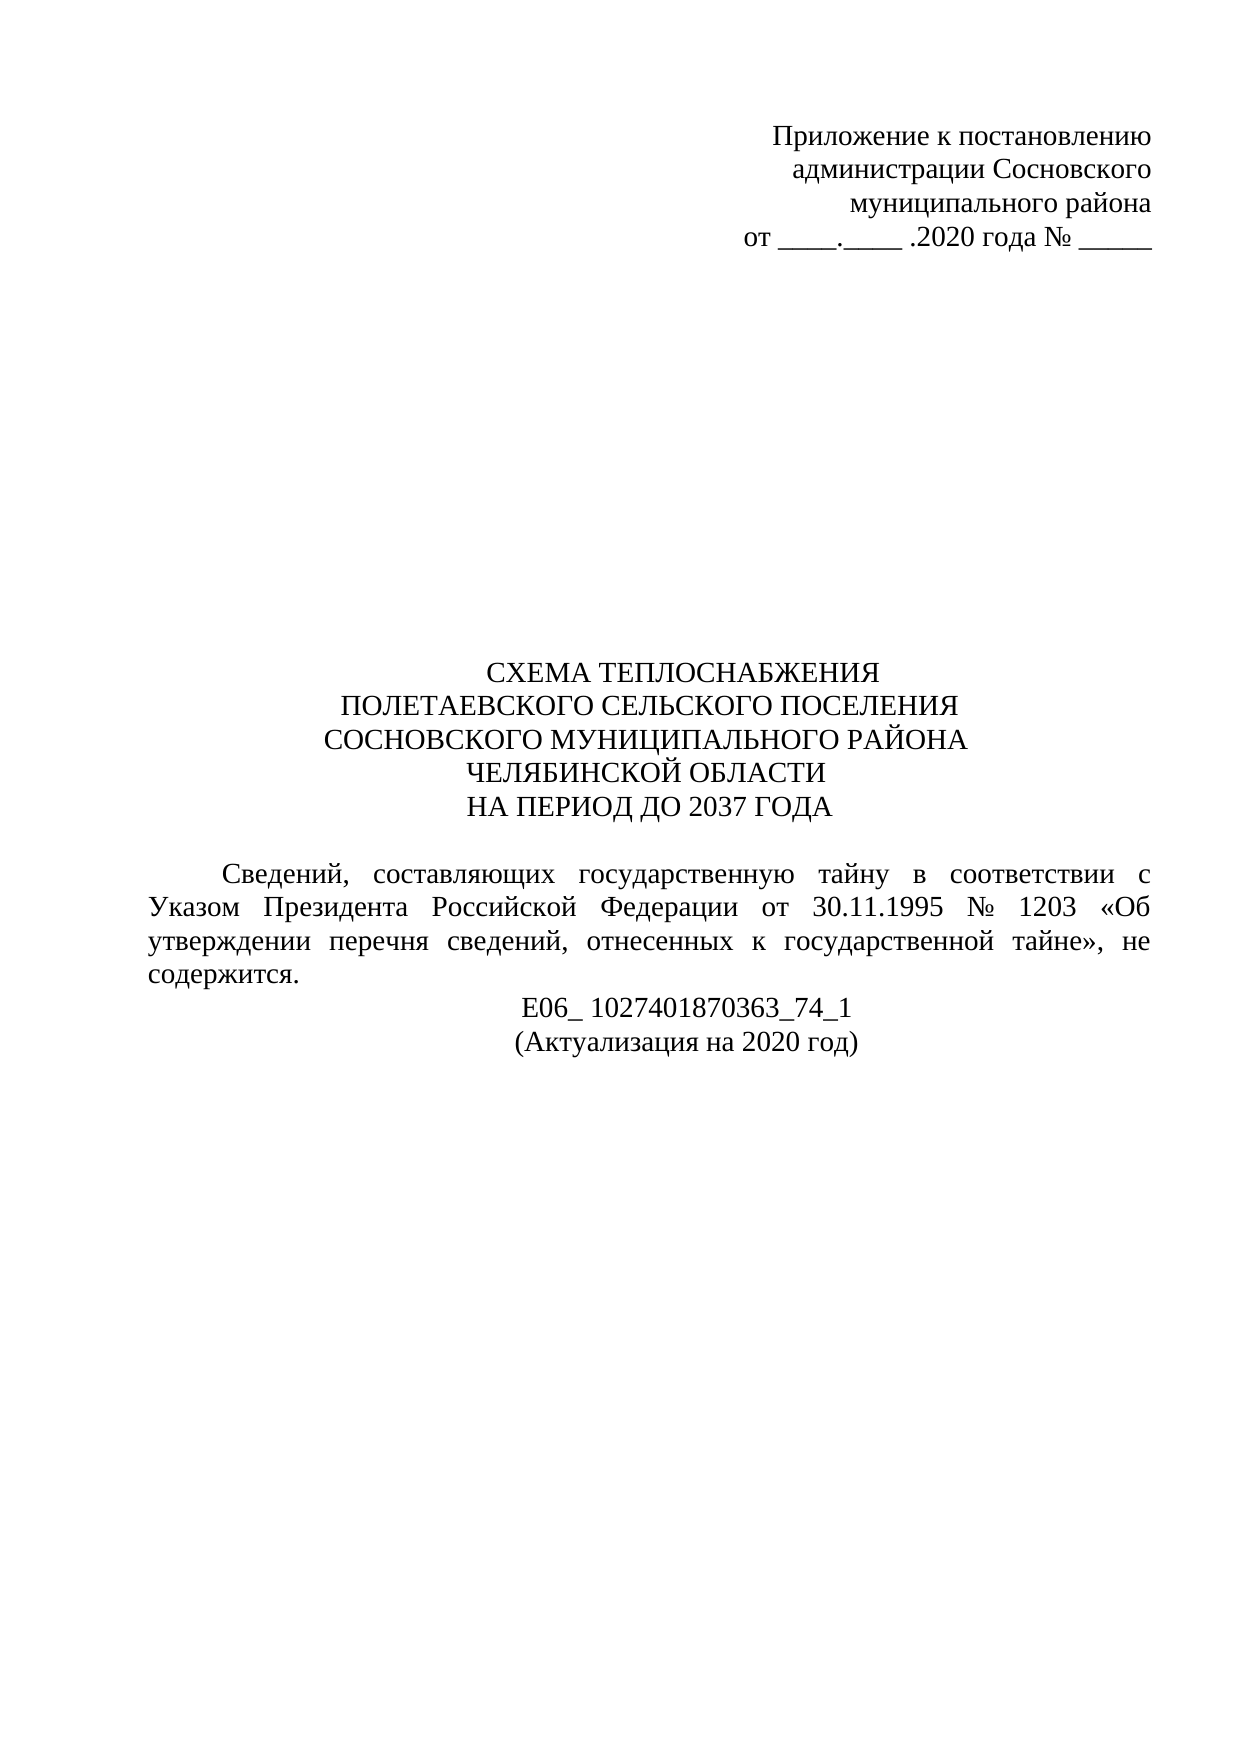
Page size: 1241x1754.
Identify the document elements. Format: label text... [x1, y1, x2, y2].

text от ____.____ .2020 года № _____ [148, 219, 1152, 252]
text (Актуализация на 2020 год) [148, 1024, 1152, 1057]
text СХЕМА ТЕПЛОСНАБЖЕНИЯ ПОЛЕТАЕВСКОГО СЕЛЬСКОГО ПОСЕЛЕНИЯ СОСНОВСКОГО МУНИЦИПАЛЬНОГО РАЙОНА ЧЕЛЯБИНСКОЙ ОБЛАСТИ НА ПЕРИОД ДО 2037 ГОДА [148, 655, 1152, 822]
text муниципального района [148, 185, 1152, 219]
text Сведений, составляющих государственную тайну в соответствии с Указом Президента Российской Федерации от 30.11.1995 № 1203 «Об утверждении перечня сведений, отнесенных к государственной тайне», не содержится. [148, 856, 1152, 990]
text администрации Сосновского [148, 152, 1152, 185]
text Приложение к постановлению [148, 118, 1152, 152]
text E06_ 1027401870363_74_1 [148, 990, 1152, 1024]
